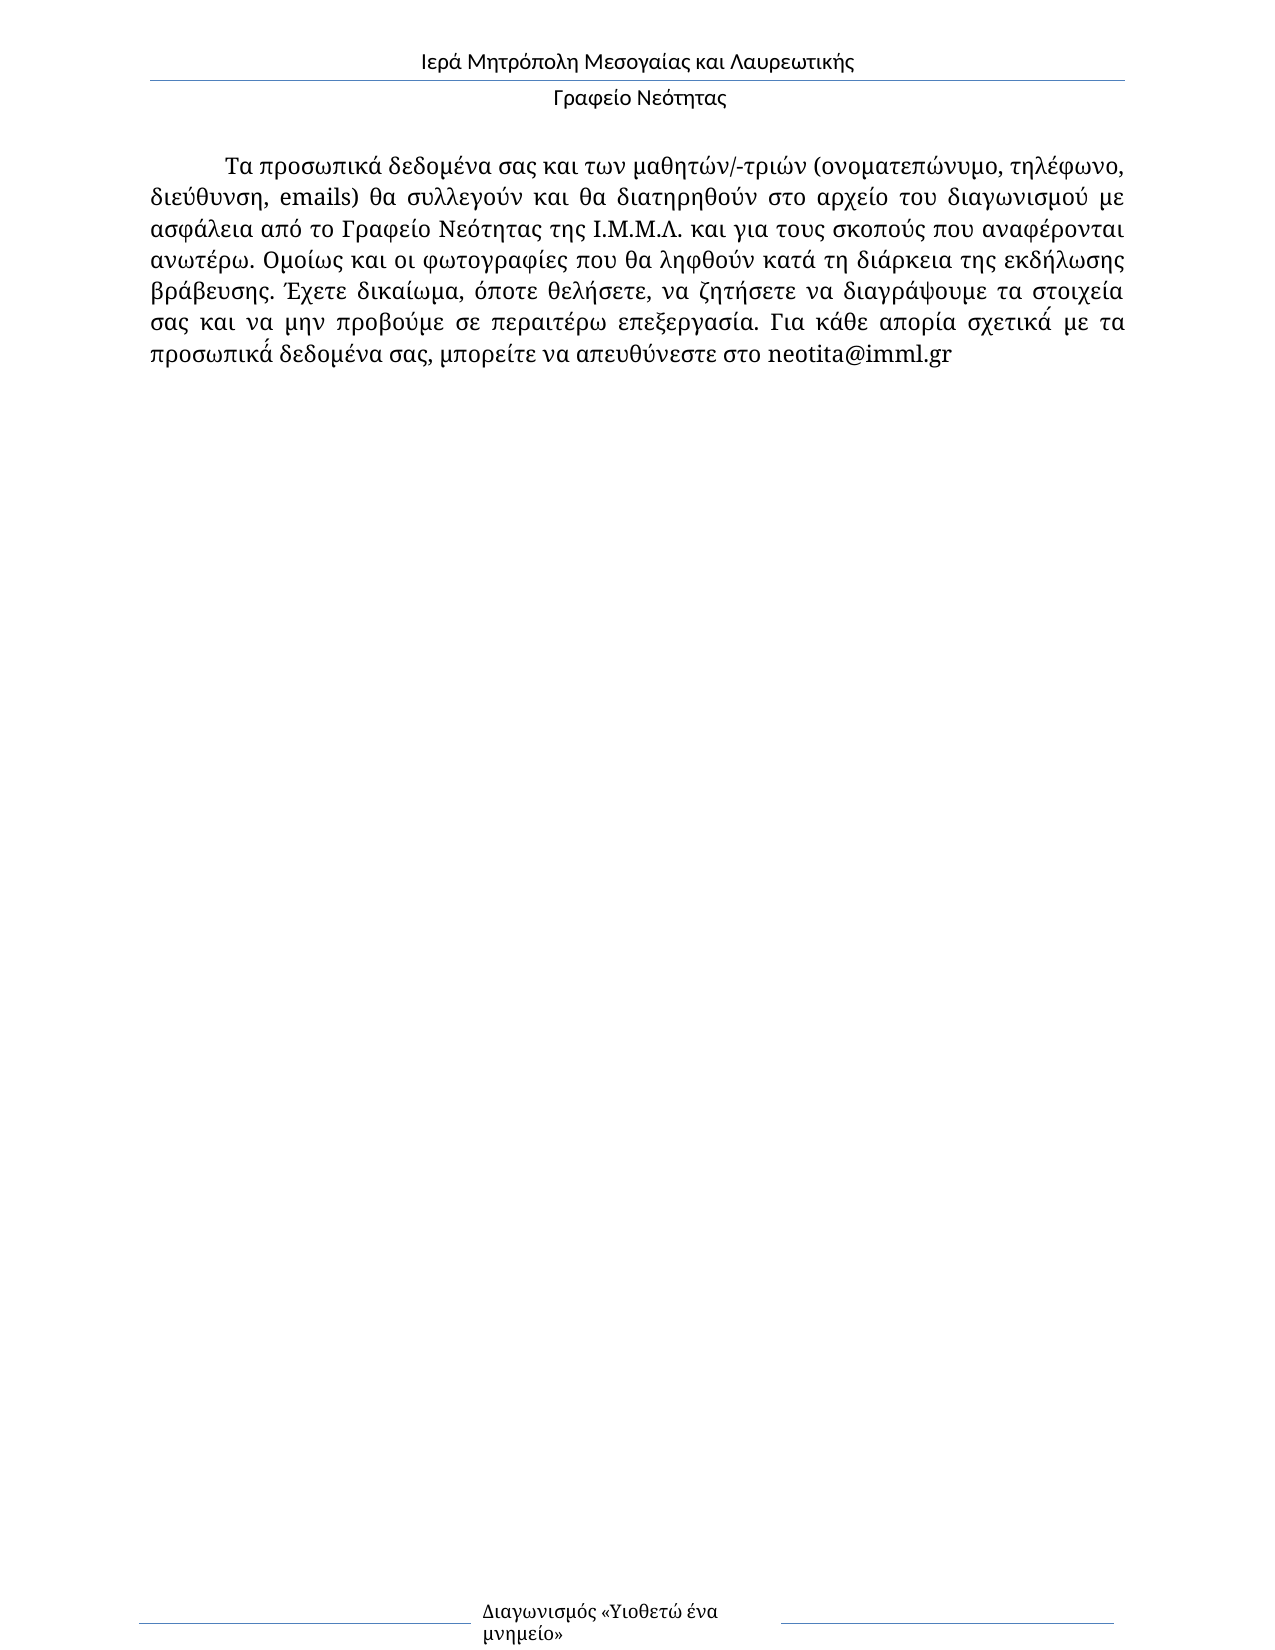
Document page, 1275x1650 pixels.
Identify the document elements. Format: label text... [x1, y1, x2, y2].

list Τα προσωπικά δεδομένα σας και των μαθητών/-τριών (ονοματεπώνυμο, τηλέφωνο, διεύθυνση, emails) θα συλλεγούν και θα διατηρηθούν στο αρχείο του διαγωνισμού με ασφάλεια από το Γραφείο Νεότητας της Ι.Μ.Μ.Λ. και για τους σκοπούς που αναφέρονται ανωτέρω. Ομοίως και οι φωτογραφίες που θα ληφθούν κατά τη διάρκεια της εκδήλωσης βράβευσης. Έχετε δικαίωμα, όποτε θελήσετε, να ζητήσετε να διαγράψουμε τα στοιχεία σας και να μην προβούμε σε περαιτέρω επεξεργασία. Για κάθε απορία σχετικά́ με τα προσωπικά́ δεδομένα σας, μπορείτε να απευθύνεστε στο neotita@imml.gr [150, 150, 1125, 369]
